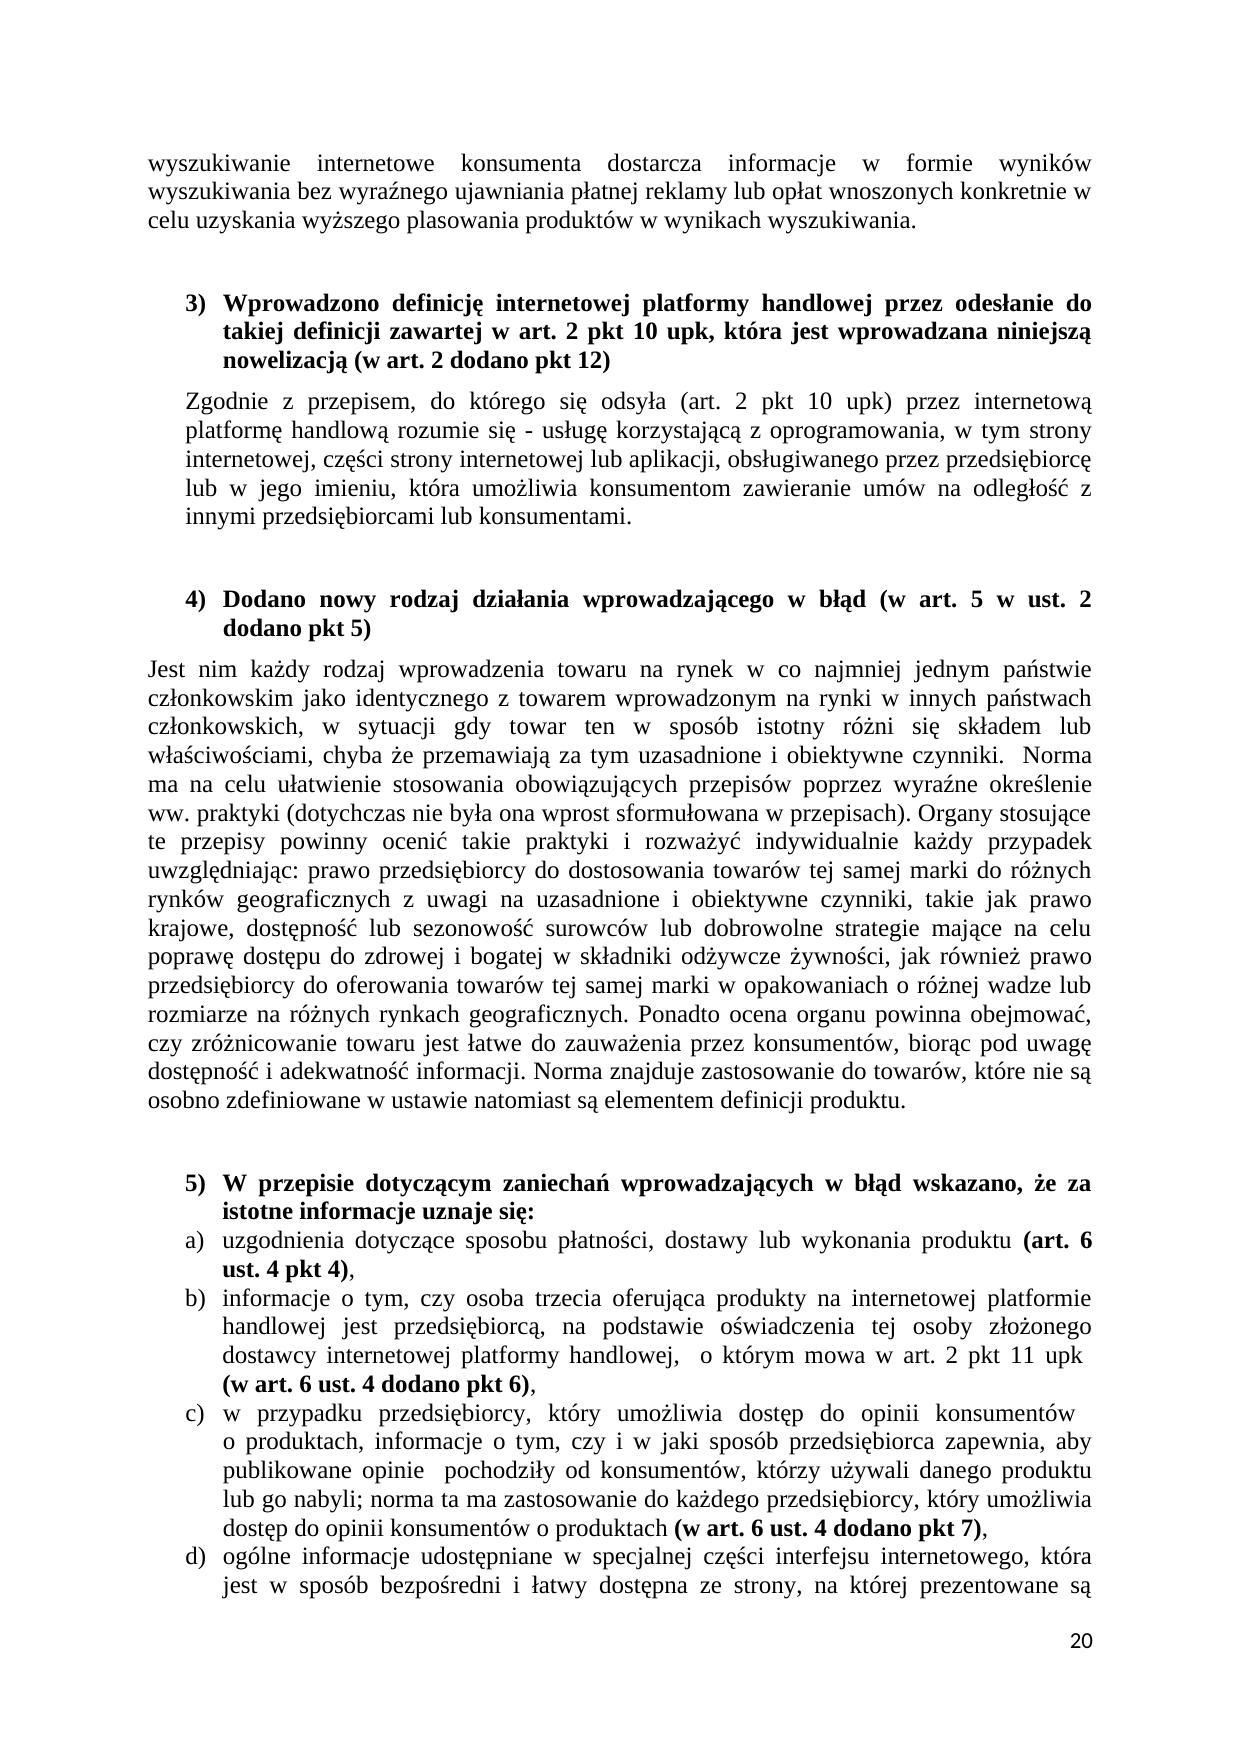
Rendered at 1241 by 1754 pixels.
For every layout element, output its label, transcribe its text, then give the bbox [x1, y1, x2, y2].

list Wprowadzono definicję internetowej platformy handlowej przez odesłanie do takiej definicji zawartej w art. 2 pkt 10 upk, która jest wprowadzana niniejszą nowelizacją (w art. 2 dodano pkt 12) [185, 288, 1093, 374]
list uzgodnienia dotyczące sposobu płatności, dostawy lub wykonania produktu (art. 6 ust. 4 pkt 4), [185, 1225, 1093, 1283]
list w przypadku przedsiębiorcy, który umożliwia dostęp do opinii konsumentów o produktach, informacje o tym, czy i w jaki sposób przedsiębiorca zapewnia, aby publikowane opinie pochodziły od konsumentów, którzy używali danego produktu lub go nabyli; norma ta ma zastosowanie do każdego przedsiębiorcy, który umożliwia dostęp do opinii konsumentów o produktach (w art. 6 ust. 4 dodano pkt 7), [185, 1398, 1093, 1541]
text Jest nim każdy rodzaj wprowadzenia towaru na rynek w co najmniej jednym państwie członkowskim jako identycznego z towarem wprowadzonym na rynki w innych państwach członkowskich, w sytuacji gdy towar ten w sposób istotny różni się składem lub właściwościami, chyba że przemawiają za tym uzasadnione i obiektywne czynniki. Norma ma na celu ułatwienie stosowania obowiązujących przepisów poprzez wyraźne określenie ww. praktyki (dotychczas nie była ona wprost sformułowana w przepisach). Organy stosujące te przepisy powinny ocenić takie praktyki i rozważyć indywidualnie każdy przypadek uwzględniając: prawo przedsiębiorcy do dostosowania towarów tej samej marki do różnych rynków geograficznych z uwagi na uzasadnione i obiektywne czynniki, takie jak prawo krajowe, dostępność lub sezonowość surowców lub dobrowolne strategie mające na celu poprawę dostępu do zdrowej i bogatej w składniki odżywcze żywności, jak również prawo przedsiębiorcy do oferowania towarów tej samej marki w opakowaniach o różnej wadze lub rozmiarze na różnych rynkach geograficznych. Ponadto ocena organu powinna obejmować, czy zróżnicowanie towaru jest łatwe do zauważenia przez konsumentów, biorąc pod uwagę dostępność i adekwatność informacji. Norma znajduje zastosowanie do towarów, które nie są osobno zdefiniowane w ustawie natomiast są elementem definicji produktu. [148, 654, 1093, 1114]
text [148, 148, 1093, 234]
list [185, 1541, 1093, 1599]
list W przepisie dotyczącym zaniechań wprowadzających w błąd wskazano, że za istotne informacje uznaje się: [185, 1168, 1093, 1225]
list Dodano nowy rodzaj działania wprowadzającego w błąd (w art. 5 w ust. 2 dodano pkt 5) [185, 584, 1093, 641]
text Zgodnie z przepisem, do którego się odsyła (art. 2 pkt 10 upk) przez internetową platformę handlową rozumie się - usługę korzystającą z oprogramowania, w tym strony internetowej, części strony internetowej lub aplikacji, obsługiwanego przez przedsiębiorcę lub w jego imieniu, która umożliwia konsumentom zawieranie umów na odległość z innymi przedsiębiorcami lub konsumentami. [185, 386, 1093, 530]
list informacje o tym, czy osoba trzecia oferująca produkty na internetowej platformie handlowej jest przedsiębiorcą, na podstawie oświadczenia tej osoby złożonego dostawcy internetowej platformy handlowej, o którym mowa w art. 2 pkt 11 upk (w art. 6 ust. 4 dodano pkt 6), [185, 1283, 1093, 1398]
